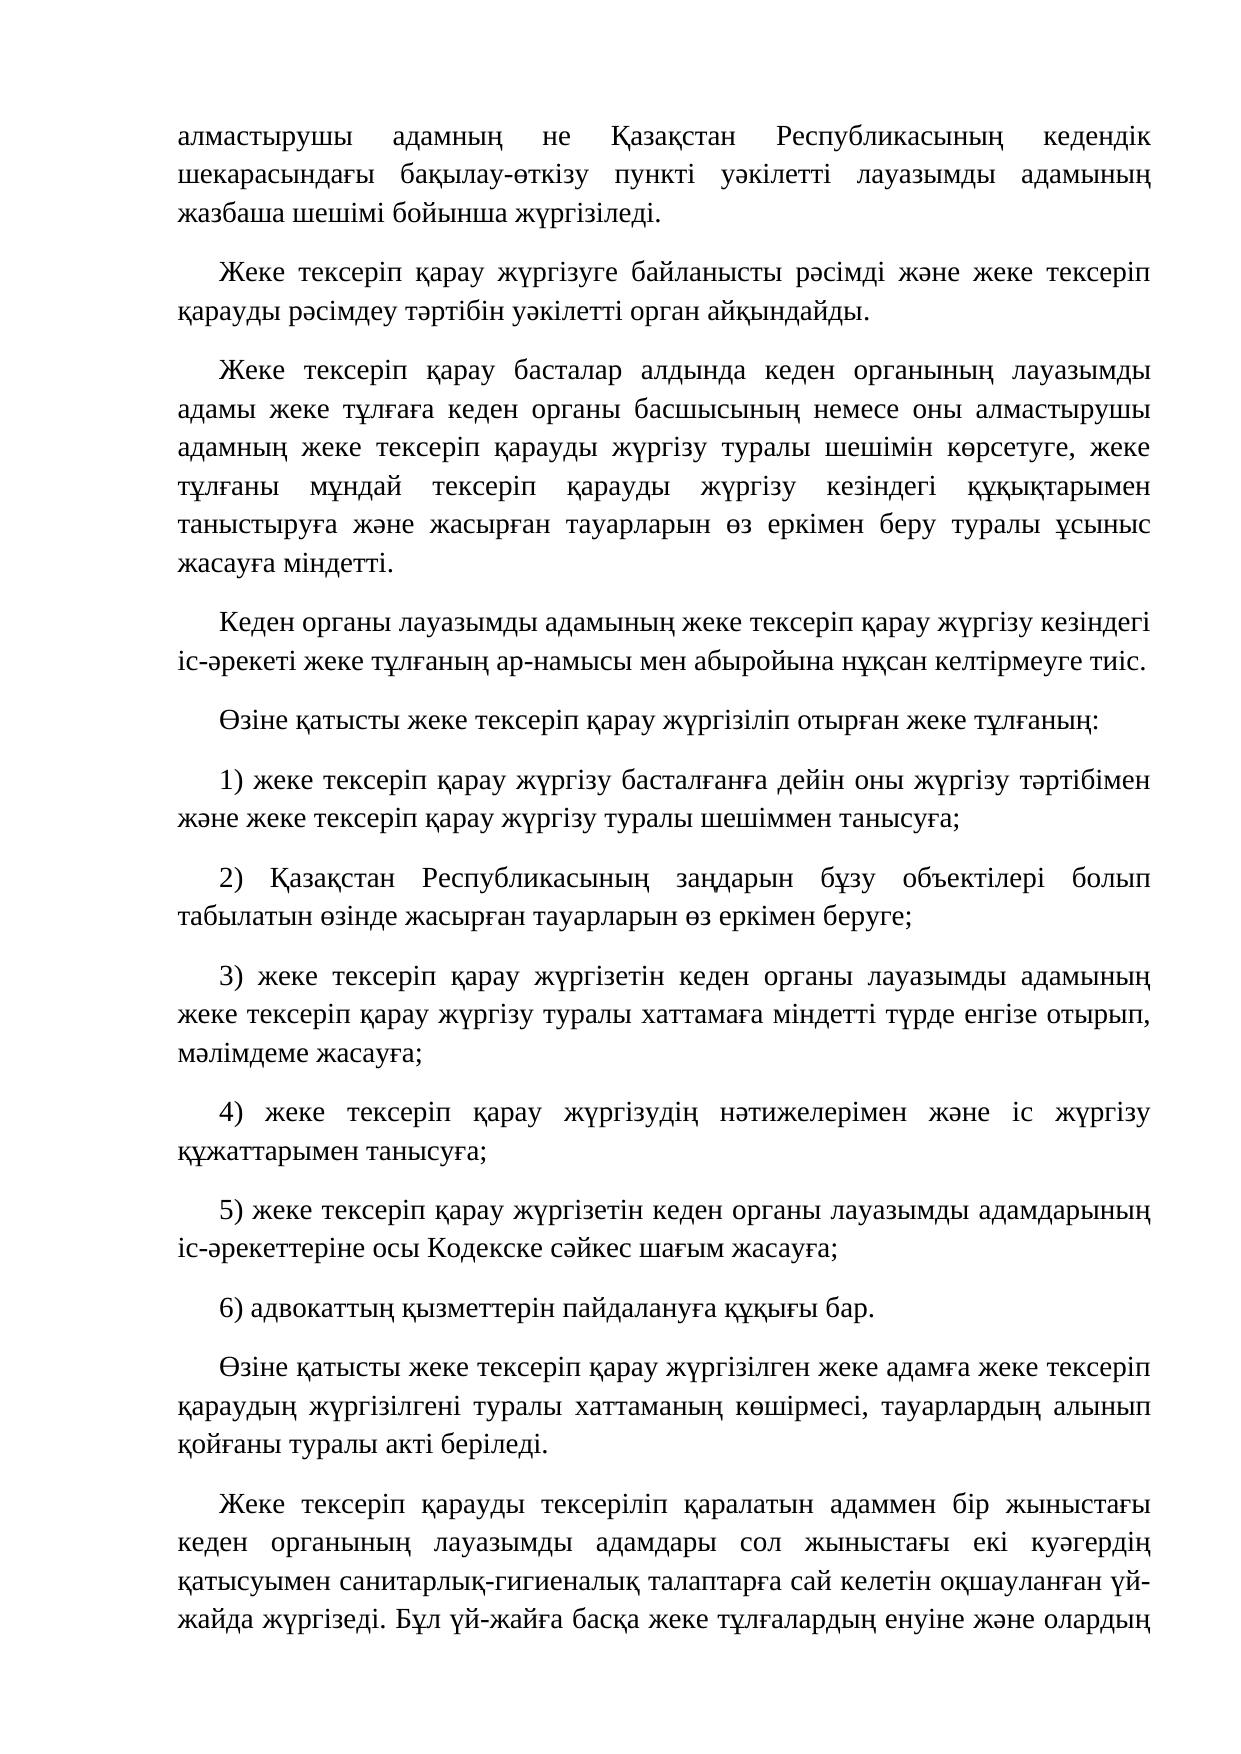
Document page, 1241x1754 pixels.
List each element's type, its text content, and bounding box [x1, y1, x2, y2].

text 4) жеке тексеріп қарау жүргізудің нәтижелерімен және іс жүргізу құжаттарымен танысуға; [177, 1094, 1152, 1166]
text 6) адвокаттың қызметтерін пайдалануға құқығы бар. [177, 1290, 1152, 1323]
text 5) жеке тексеріп қарау жүргізетін кеден органы лауазымды адамдарының іс-әрекеттеріне осы Кодекске сәйкес шағым жасауға; [177, 1192, 1152, 1264]
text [177, 118, 1152, 229]
text Өзіне қатысты жеке тексеріп қарау жүргізілген жеке адамға жеке тексеріп қараудың жүргізілгені туралы хаттаманың көшірмесі, тауарлардың алынып қойғаны туралы акті беріледі. [177, 1349, 1152, 1460]
text 2) Қазақстан Республикасының заңдарын бұзу объектілері болып табылатын өзінде жасырған тауарларын өз еркімен беруге; [177, 860, 1152, 932]
text 3) жеке тексеріп қарау жүргізетін кеден органы лауазымды адамының жеке тексеріп қарау жүргізу туралы хаттамаға міндетті түрде енгізе отырып, мәлімдеме жасауға; [177, 958, 1152, 1068]
text Кеден органы лауазымды адамының жеке тексеріп қарау жүргізу кезіндегі іс-әрекеті жеке тұлғаның ар-намысы мен абыройына нұқсан келтірмеуге тиіс. [177, 604, 1152, 677]
text 1) жеке тексеріп қарау жүргізу басталғанға дейін оны жүргізу тәртібімен және жеке тексеріп қарау жүргізу туралы шешіммен танысуға; [177, 762, 1152, 834]
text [177, 1486, 1152, 1635]
text Жеке тексеріп қарау басталар алдында кеден органының лауазымды адамы жеке тұлғаға кеден органы басшысының немесе оны алмастырушы адамның жеке тексеріп қарауды жүргізу туралы шешімін көрсетуге, жеке тұлғаны мұндай тексеріп қарауды жүргізу кезіндегі құқықтарымен таныстыруға және жасырған тауарларын өз еркімен беру туралы ұсыныс жасауға міндетті. [177, 352, 1152, 579]
text Жеке тексеріп қарау жүргізуге байланысты рәсімді және жеке тексеріп қарауды рәсімдеу тәртібін уәкілетті орган айқындайды. [177, 254, 1152, 327]
text Өзіне қатысты жеке тексеріп қарау жүргізіліп отырған жеке тұлғаның: [177, 702, 1152, 736]
